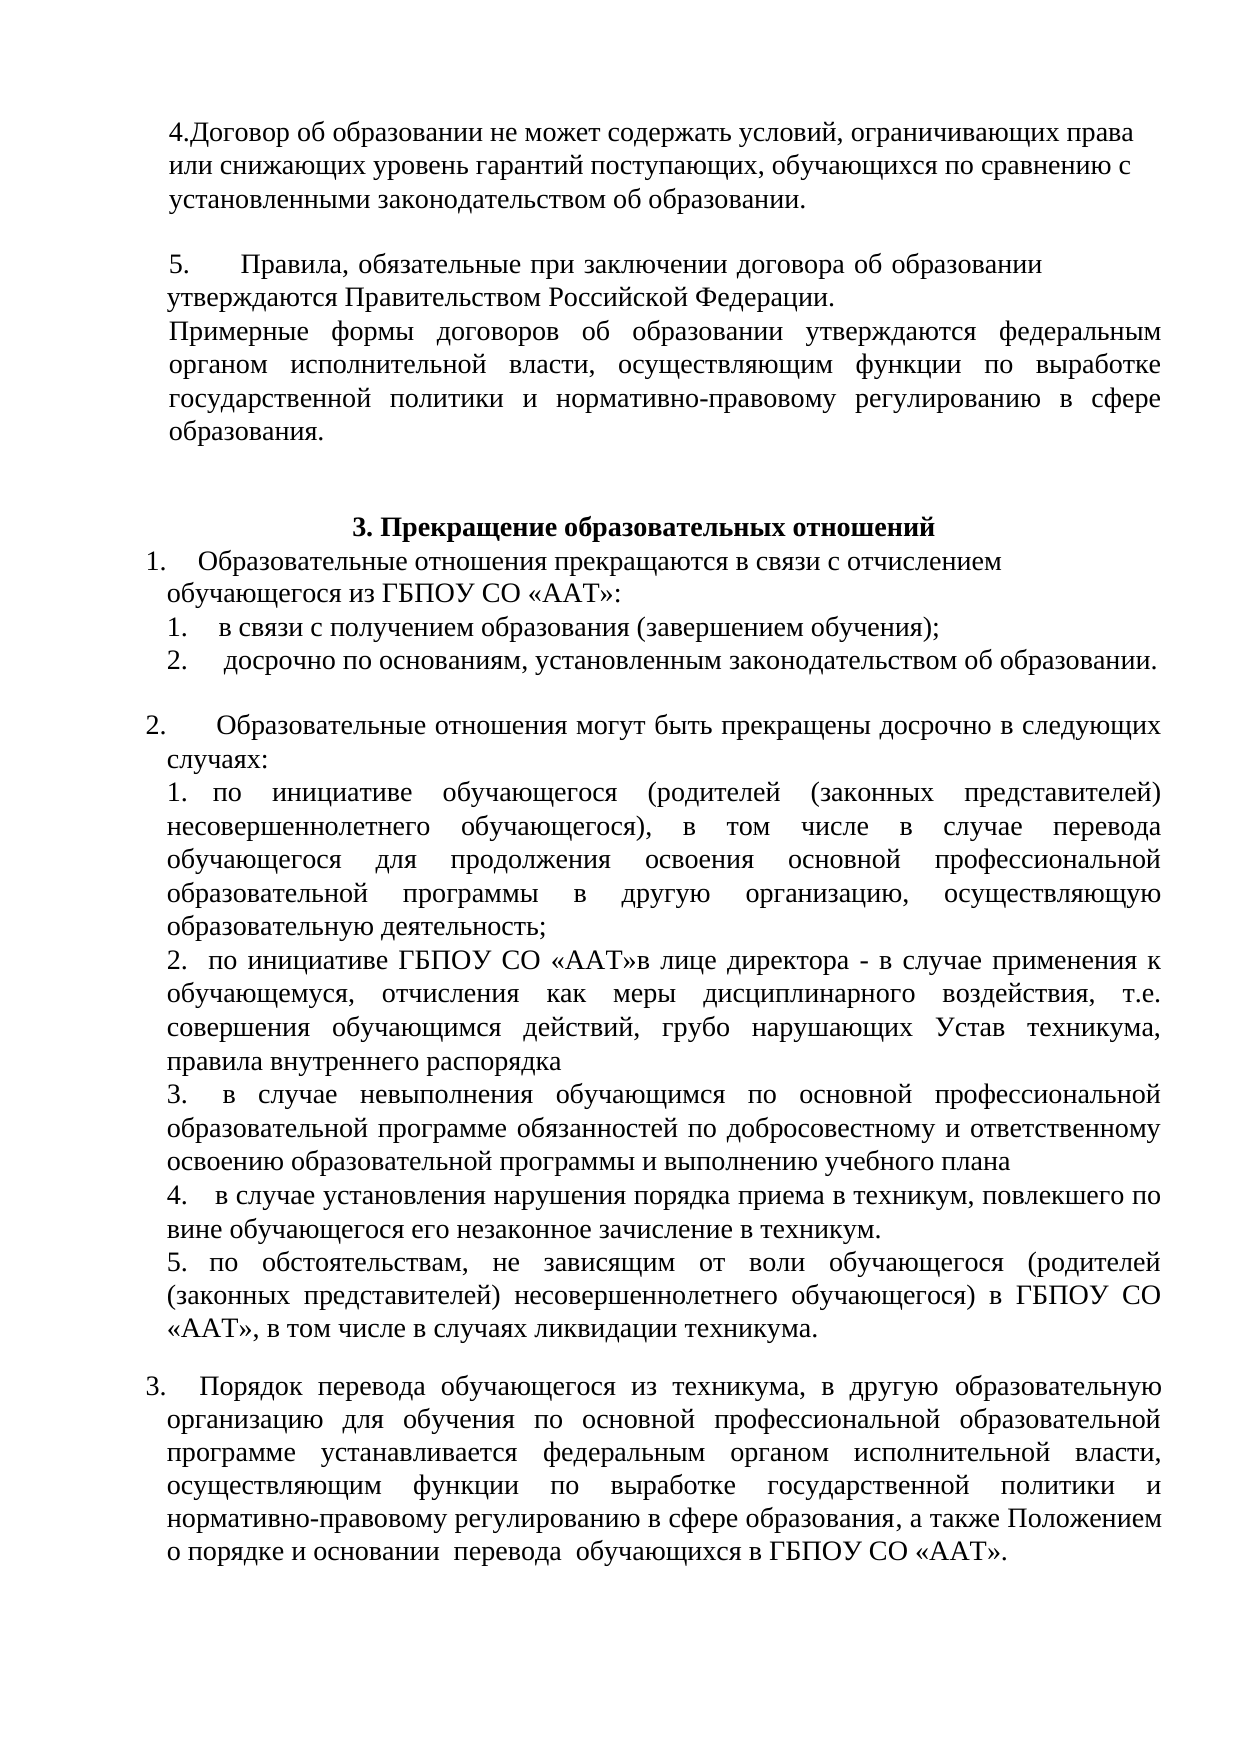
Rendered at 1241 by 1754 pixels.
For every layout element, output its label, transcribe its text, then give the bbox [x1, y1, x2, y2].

list в случае невыполнения обучающимся по основной профессиональной образовательной программе обязанностей по добросовестному и ответственному освоению образовательной программы и выполнению учебного плана [167, 1077, 1162, 1177]
list в случае установления нарушения порядка приема в техникум, повлекшего по вине обучающегося его незаконное зачисление в техникум. [167, 1177, 1162, 1245]
list по инициативе ГБПОУ СО «ААТ»в лице директора - в случае применения к обучающемуся, отчисления как меры дисциплинарного воздействия, т.е. совершения обучающимся действий, грубо нарушающих Устав техникума, правила внутреннего распорядка [167, 943, 1162, 1077]
list Образовательные отношения могут быть прекращены досрочно в следующих случаях: [167, 707, 1162, 775]
list по обстоятельствам, не зависящим от воли обучающегося (родителей (законных представителей) несовершеннолетнего обучающегося) в ГБПОУ СО «ААТ», в том числе в случаях ликвидации техникума. [167, 1245, 1162, 1344]
list Порядок перевода обучающегося из техникума, в другую образовательную организацию для обучения по основной профессиональной образовательной программе устанавливается федеральным органом исполнительной власти, осуществляющим функции по выработке государственной политики и нормативно-правовому регулированию в сфере образования, а также Положением о порядке и основании перевода обучающихся в ГБПОУ СО «ААТ». [167, 1369, 1162, 1567]
text 4.Договор об образовании не может содержать условий, ограничивающих права или снижающих уровень гарантий поступающих, обучающихся по сравнению с установленными законодательством об образовании. [169, 114, 1162, 215]
text Примерные формы договоров об образовании утверждаются федеральным органом исполнительной власти, осуществляющим функции по выработке государственной политики и нормативно-правовому регулированию в сфере образования. [169, 313, 1162, 448]
list досрочно по основаниям, установленным законодательством об образовании. [167, 643, 1162, 676]
list Правила, обязательные при заключении договора об образовании утверждаются Правительством Российской Федерации. [167, 246, 1044, 313]
list в связи с получением образования (завершением обучения); [167, 609, 1164, 643]
list Образовательные отношения прекращаются в связи с отчислением обучающегося из ГБПОУ СО «ААТ»: [167, 543, 1044, 609]
text 3. Прекращение образовательных отношений [352, 511, 1164, 543]
list по инициативе обучающегося (родителей (законных представителей) несовершеннолетнего обучающегося), в том числе в случае перевода обучающегося для продолжения освоения основной профессиональной образовательной программы в другую организацию, осуществляющую образовательную деятельность; [167, 775, 1162, 943]
